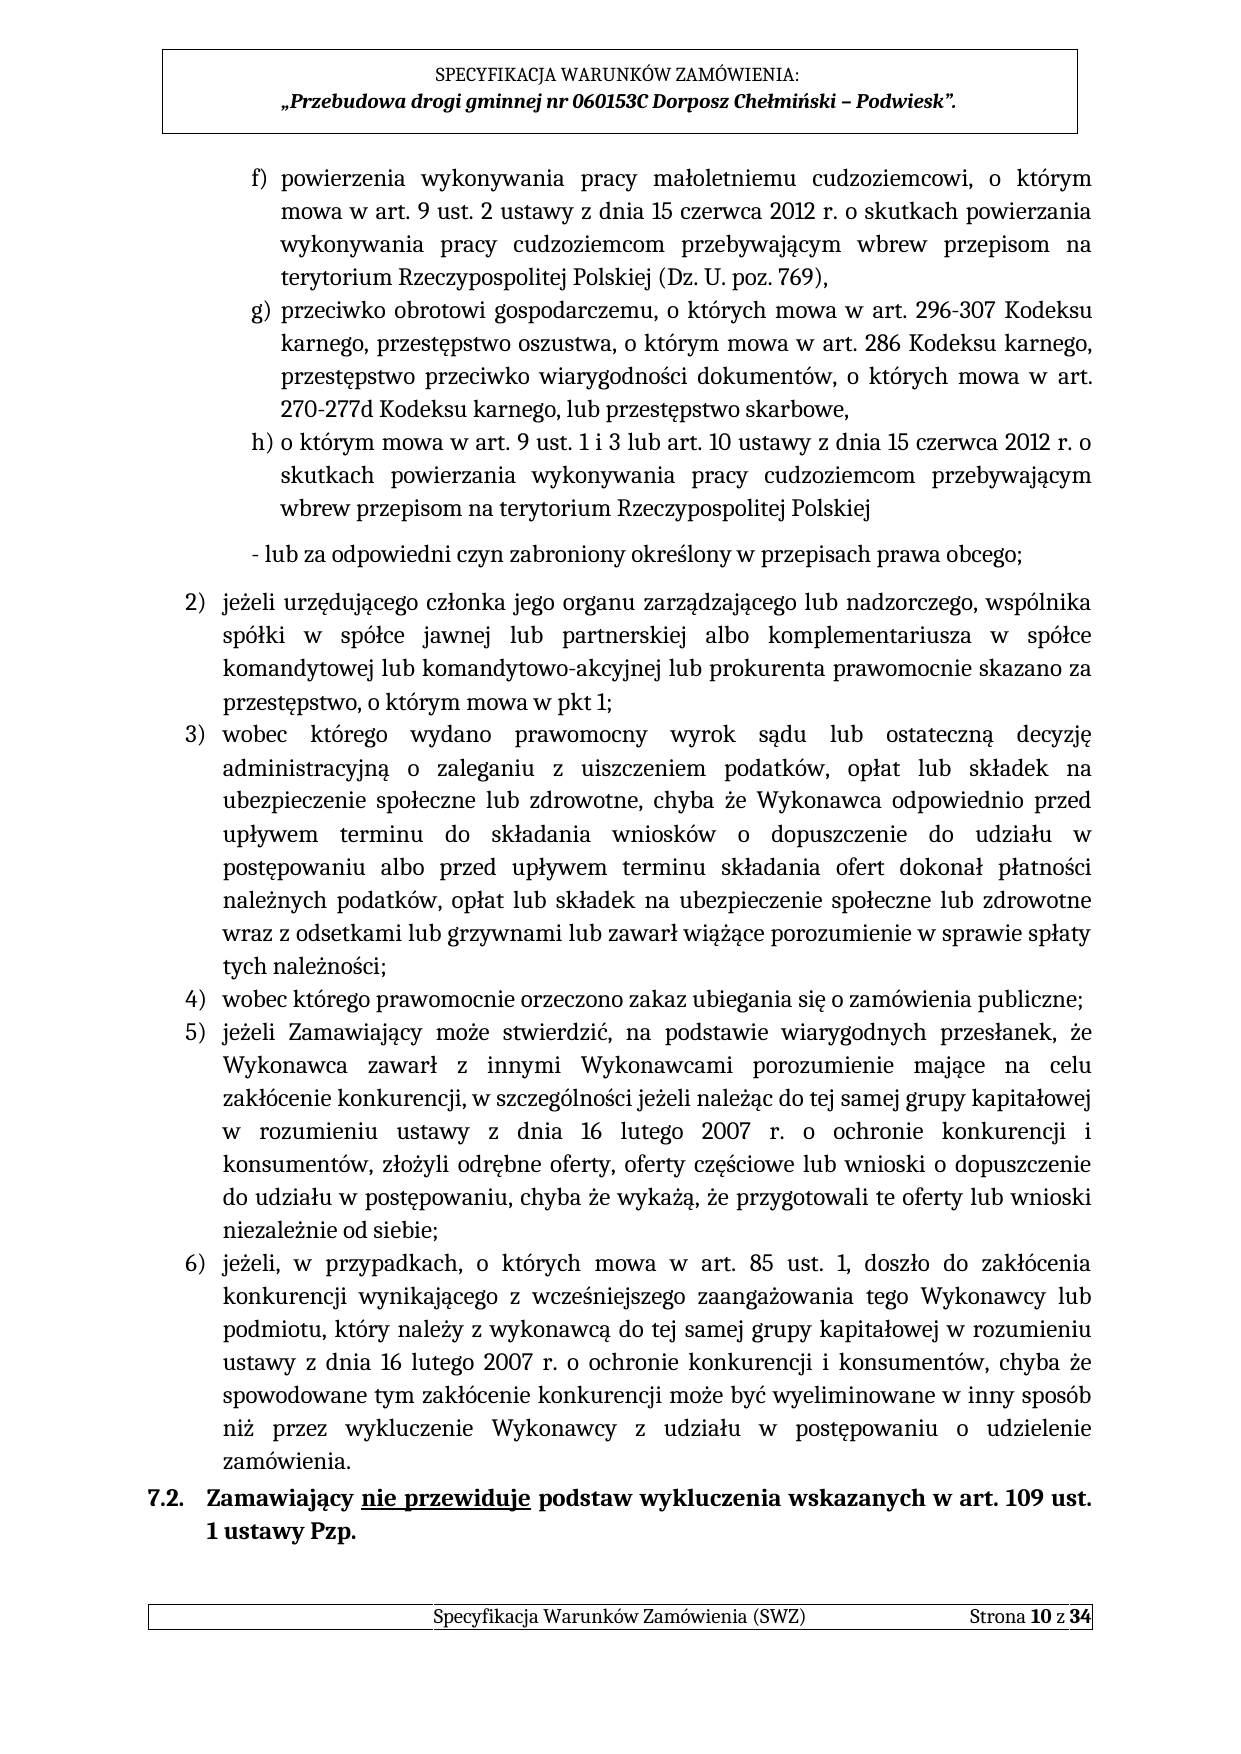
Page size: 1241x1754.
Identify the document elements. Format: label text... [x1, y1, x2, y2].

list Zamawiający nie przewiduje podstaw wykluczenia wskazanych w art. 109 ust. 1 ustawy Pzp. [148, 1484, 1093, 1546]
list jeżeli Zamawiający może stwierdzić, na podstawie wiarygodnych przesłanek, że Wykonawca zawarł z innymi Wykonawcami porozumienie mające na celu zakłócenie konkurencji, w szczególności jeżeli należąc do tej samej grupy kapitałowej w rozumieniu ustawy z dnia 16 lutego 2007 r. o ochronie konkurencji i konsumentów, złożyli odrębne oferty, oferty częściowe lub wnioski o dopuszczenie do udziału w postępowaniu, chyba że wykażą, że przygotowali te oferty lub wnioski niezależnie od siebie; [185, 1018, 1093, 1244]
list wobec którego wydano prawomocny wyrok sądu lub ostateczną decyzję administracyjną o zaleganiu z uiszczeniem podatków, opłat lub składek na ubezpieczenie społeczne lub zdrowotne, chyba że Wykonawca odpowiednio przed upływem terminu do składania wniosków o dopuszczenie do udziału w postępowaniu albo przed upływem terminu składania ofert dokonał płatności należnych podatków, opłat lub składek na ubezpieczenie społeczne lub zdrowotne wraz z odsetkami lub grzywnami lub zawarł wiążące porozumienie w sprawie spłaty tych należności; [185, 720, 1093, 980]
list jeżeli urzędującego członka jego organu zarządzającego lub nadzorczego, wspólnika spółki w spółce jawnej lub partnerskiej albo komplementariusza w spółce komandytowej lub komandytowo-akcyjnej lub prokurenta prawomocnie skazano za przestępstwo, o którym mowa w pkt 1; [185, 588, 1093, 716]
text - lub za odpowiedni czyn zabroniony określony w przepisach prawa obcego; [177, 540, 1093, 568]
list powierzenia wykonywania pracy małoletniemu cudzoziemcowi, o którym mowa w art. 9 ust. 2 ustawy z dnia 15 czerwca 2012 r. o skutkach powierzania wykonywania pracy cudzoziemcom przebywającym wbrew przepisom na terytorium Rzeczypospolitej Polskiej (Dz. U. poz. 769), [251, 164, 1093, 292]
list wobec którego prawomocnie orzeczono zakaz ubiegania się o zamówienia publiczne; [185, 984, 1093, 1013]
list jeżeli, w przypadkach, o których mowa w art. 85 ust. 1, doszło do zakłócenia konkurencji wynikającego z wcześniejszego zaangażowania tego Wykonawcy lub podmiotu, który należy z wykonawcą do tej samej grupy kapitałowej w rozumieniu ustawy z dnia 16 lutego 2007 r. o ochronie konkurencji i konsumentów, chyba że spowodowane tym zakłócenie konkurencji może być wyeliminowane w inny sposób niż przez wykluczenie Wykonawcy z udziału w postępowaniu o udzielenie zamówienia. [185, 1249, 1093, 1476]
list o którym mowa w art. 9 ust. 1 i 3 lub art. 10 ustawy z dnia 15 czerwca 2012 r. o skutkach powierzania wykonywania pracy cudzoziemcom przebywającym wbrew przepisom na terytorium Rzeczypospolitej Polskiej [251, 428, 1093, 523]
list przeciwko obrotowi gospodarczemu, o których mowa w art. 296-307 Kodeksu karnego, przestępstwo oszustwa, o którym mowa w art. 286 Kodeksu karnego, przestępstwo przeciwko wiarygodności dokumentów, o których mowa w art. 270-277d Kodeksu karnego, lub przestępstwo skarbowe, [251, 296, 1093, 424]
